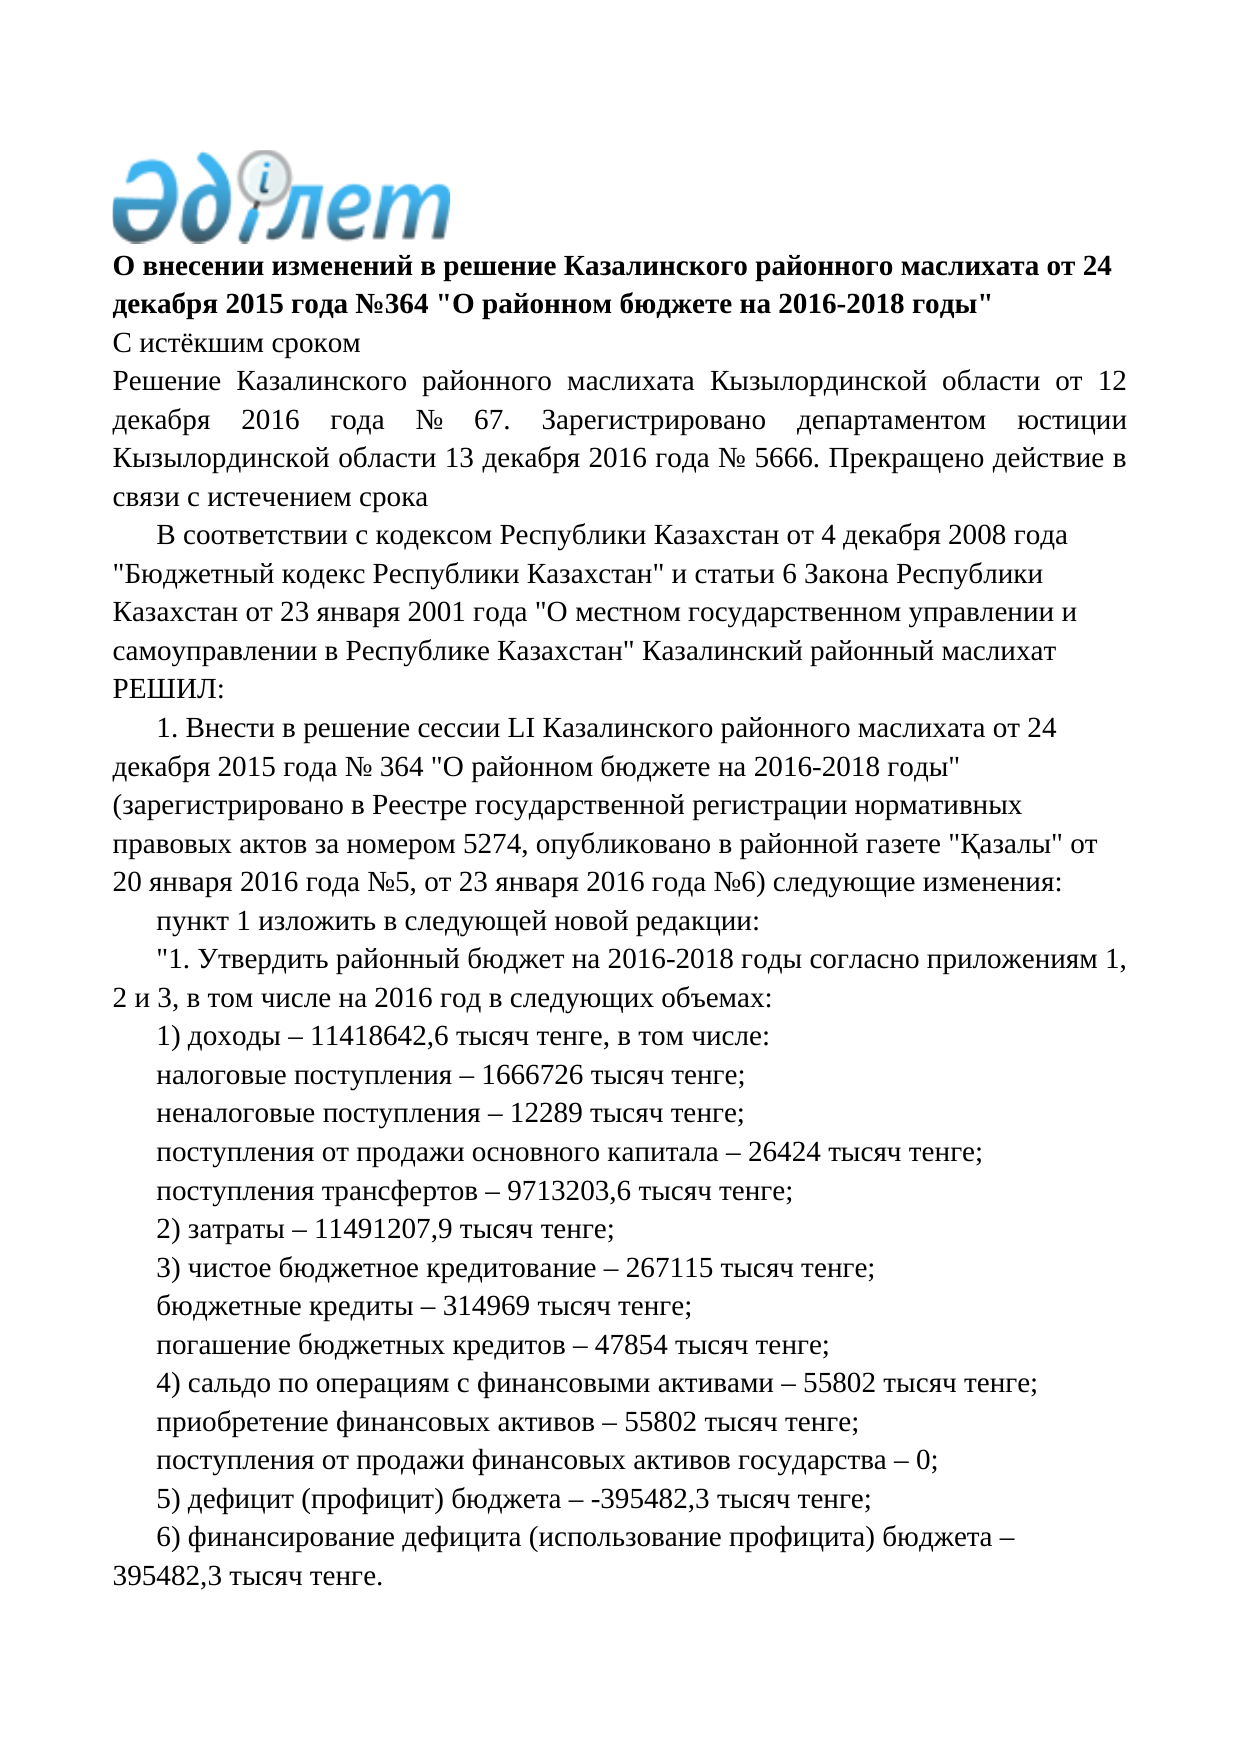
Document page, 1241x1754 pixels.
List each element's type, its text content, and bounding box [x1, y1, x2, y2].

text Решение Казалинского районного маслихата Кызылординской области от 12 декабря 2016 года № 67. Зарегистрировано департаментом юстиции Кызылординской области 13 декабря 2016 года № 5666. Прекращено действие в связи с истечением срока [112, 363, 1128, 512]
text О внесении изменений в решение Казалинского районного маслихата от 24 декабря 2015 года №364 "О районном бюджете на 2016-2018 годы" [112, 248, 1128, 320]
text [112, 517, 1128, 1592]
text С истёкшим сроком [112, 325, 1128, 358]
picture [112, 150, 451, 244]
